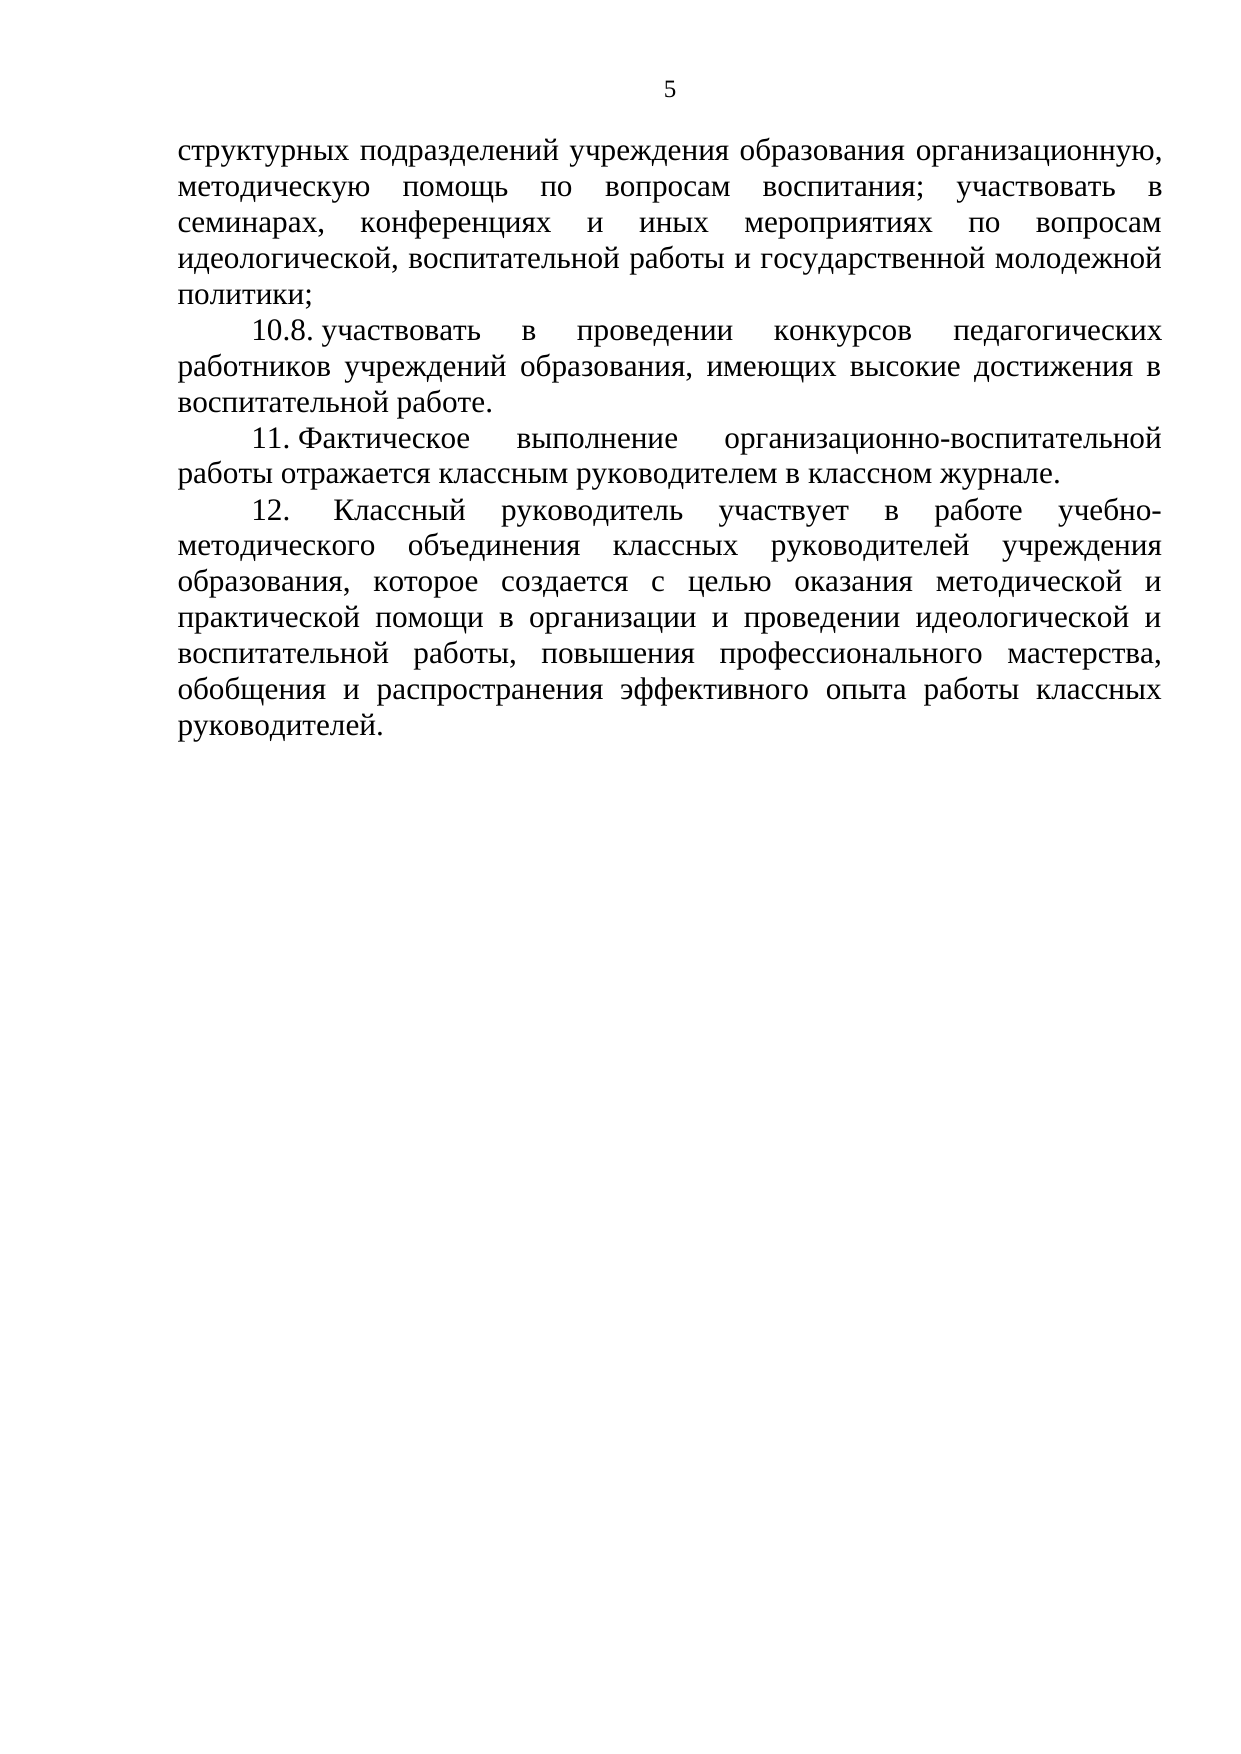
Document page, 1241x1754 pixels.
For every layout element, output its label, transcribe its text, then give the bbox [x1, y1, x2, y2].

text 10.8. участвовать в проведении конкурсов педагогических работников учреждений образования, имеющих высокие достижения в воспитательной работе. [177, 311, 1162, 419]
text 11. Фактическое выполнение организационно-воспитательной работы отражается классным руководителем в классном журнале. [177, 419, 1162, 491]
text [177, 131, 1162, 311]
text 12. Классный руководитель участвует в работе учебно-методического объединения классных руководителей учреждения образования, которое создается с целью оказания методической и практической помощи в организации и проведении идеологической и воспитательной работы, повышения профессионального мастерства, обобщения и распространения эффективного опыта работы классных руководителей. [177, 491, 1162, 742]
